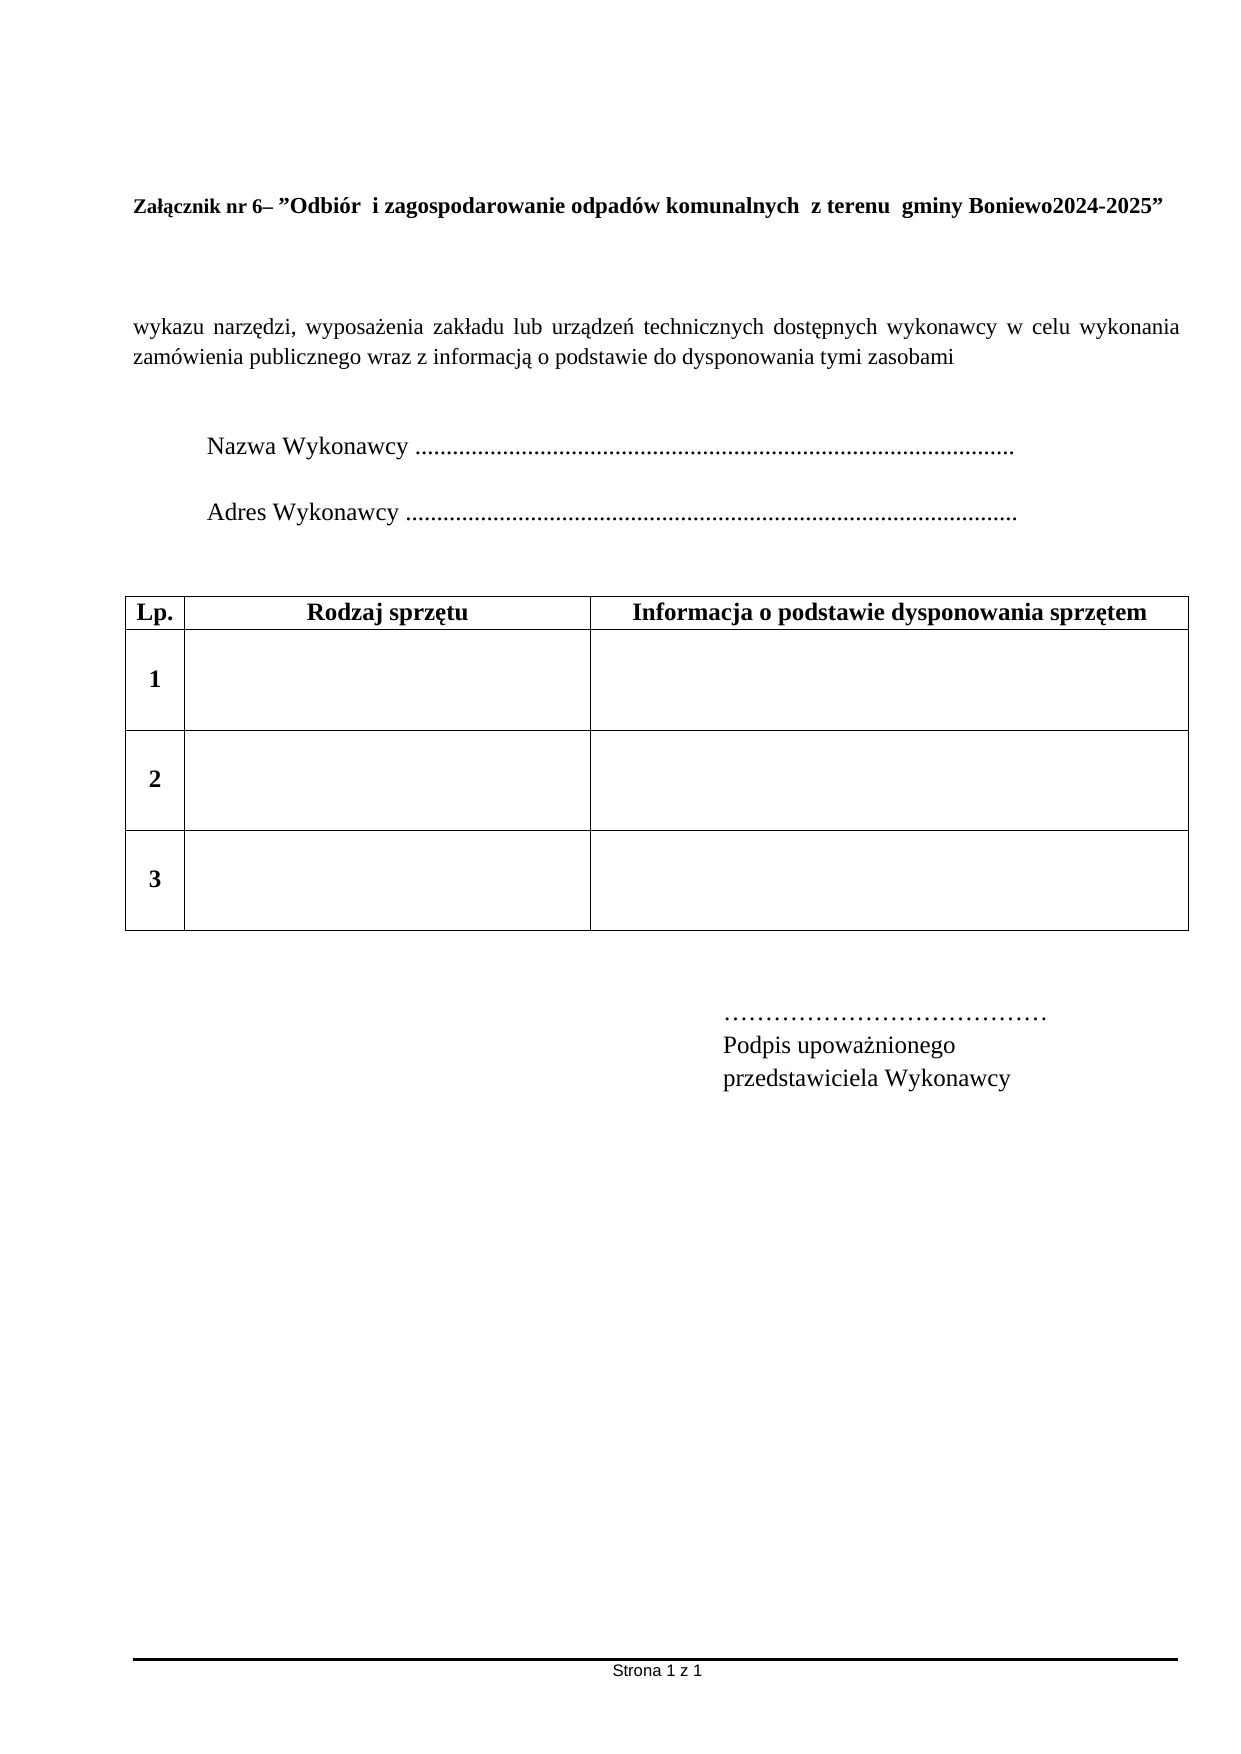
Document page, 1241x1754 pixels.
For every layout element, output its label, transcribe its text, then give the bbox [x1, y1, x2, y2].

table_header Lp. [126, 597, 184, 629]
table_cell [591, 831, 1188, 930]
table_cell 1 [126, 630, 184, 729]
table_cell [185, 831, 590, 930]
table_cell [185, 630, 590, 729]
text Podpis upoważnionego [723, 1030, 1181, 1058]
table_cell 3 [126, 831, 184, 930]
table_header Rodzaj sprzętu [185, 597, 590, 629]
table_header Informacja o podstawie dysponowania sprzętem [591, 597, 1188, 629]
text Nazwa Wykonawcy ................................................................................................ [133, 431, 1181, 460]
table_cell 2 [126, 731, 184, 829]
text wykazu narzędzi, wyposażenia zakładu lub urządzeń technicznych dostępnych wykonawcy w celu wykonania zamówienia publicznego wraz z informacją o podstawie do dysponowania tymi zasobami [133, 313, 1181, 369]
text Adres Wykonawcy .................................................................................................. [133, 497, 1181, 526]
text ………………………………… [723, 997, 1181, 1026]
text Załącznik nr 6– ”Odbiór i zagospodarowanie odpadów komunalnych z terenu gminy Boniewo2024-2025” [133, 192, 1181, 218]
text przedstawiciela Wykonawcy [723, 1063, 1181, 1092]
table_cell [591, 731, 1188, 829]
table_cell [185, 731, 590, 829]
table_cell [591, 630, 1188, 729]
